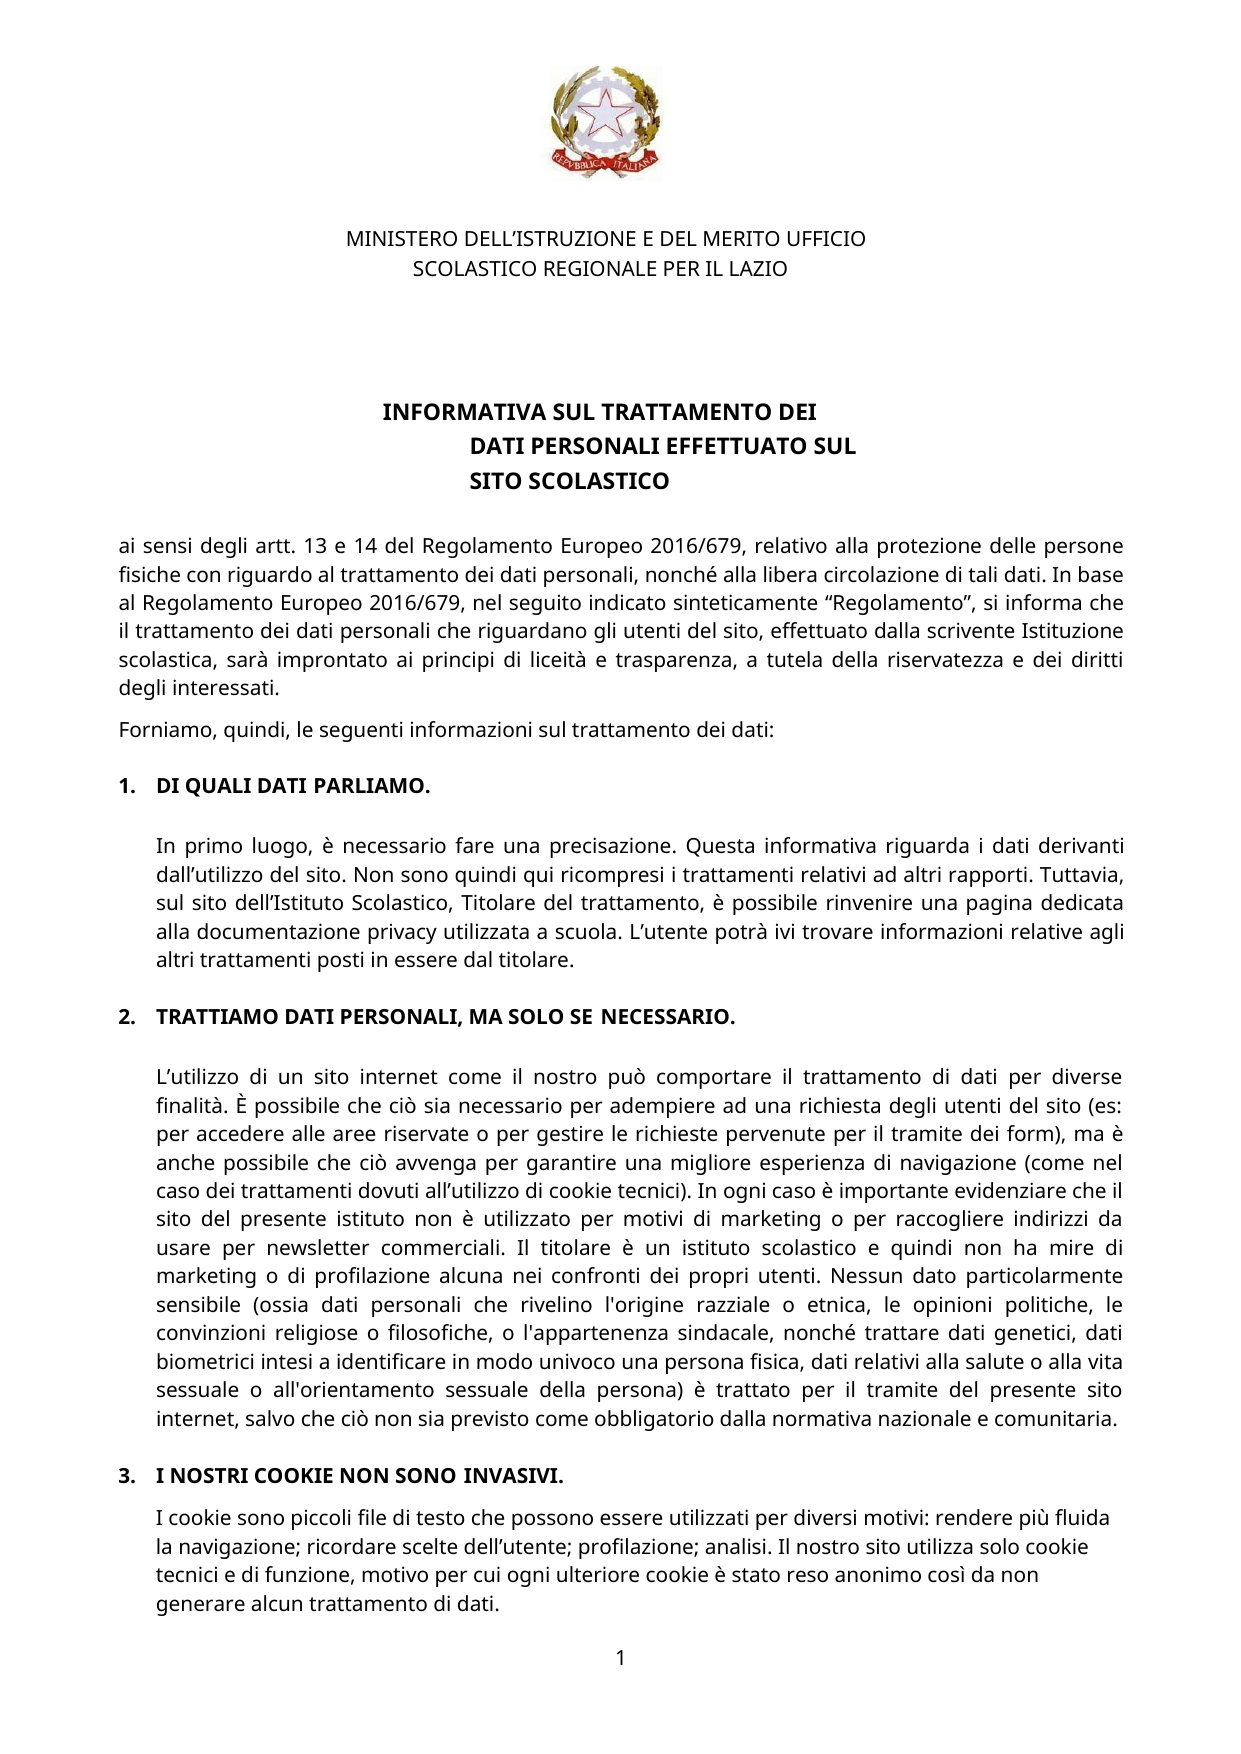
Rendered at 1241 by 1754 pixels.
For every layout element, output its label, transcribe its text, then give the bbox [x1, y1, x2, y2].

picture [540, 66, 668, 181]
subtitle DI QUALI DATI PARLIAMO. [118, 771, 1184, 800]
subtitle I NOSTRI COOKIE NON SONO INVASIVI. [118, 1461, 1184, 1489]
text In primo luogo, è necessario fare una precisazione. Questa informativa riguarda i dati derivanti dall’utilizzo del sito. Non sono quindi qui ricompresi i trattamenti relativi ad altri rapporti. Tuttavia, sul sito dell’Istituto Scolastico, Titolare del trattamento, è possibile rinvenire una pagina dedicata alla documentazione privacy utilizzata a scuola. L’utente potrà ivi trovare informazioni relative agli altri trattamenti posti in essere dal titolare. [156, 832, 1126, 974]
text Forniamo, quindi, le seguenti informazioni sul trattamento dei dati: [118, 715, 1184, 743]
subtitle INFORMATIVA SUL TRATTAMENTO DEI DATI PERSONALI EFFETTUATO SUL SITO SCOLASTICO [383, 395, 858, 496]
text ai sensi degli artt. 13 e 14 del Regolamento Europeo 2016/679, relativo alla protezione delle persone fisiche con riguardo al trattamento dei dati personali, nonché alla libera circolazione di tali dati. In base al Regolamento Europeo 2016/679, nel seguito indicato sinteticamente “Regolamento”, si informa che il trattamento dei dati personali che riguardano gli utenti del sito, effettuato dalla scrivente Istituzione scolastica, sarà improntato ai principi di liceità e trasparenza, a tutela della riservatezza e dei diritti degli interessati. [118, 531, 1126, 702]
text L’utilizzo di un sito internet come il nostro può comportare il trattamento di dati per diverse finalità. È possibile che ciò sia necessario per adempiere ad una richiesta degli utenti del sito (es: per accedere alle aree riservate o per gestire le richieste pervenute per il tramite dei form), ma è anche possibile che ciò avvenga per garantire una migliore esperienza di navigazione (come nel caso dei trattamenti dovuti all’utilizzo di cookie tecnici). In ogni caso è importante evidenziare che il sito del presente istituto non è utilizzato per motivi di marketing o per raccogliere indirizzi da usare per newsletter commerciali. Il titolare è un istituto scolastico e quindi non ha mire di marketing o di profilazione alcuna nei confronti dei propri utenti. Nessun dato particolarmente sensibile (ossia dati personali che rivelino l'origine razziale o etnica, le opinioni politiche, le convinzioni religiose o filosofiche, o l'appartenenza sindacale, nonché trattare dati genetici, dati biometrici intesi a identificare in modo univoco una persona fisica, dati relativi alla salute o alla vita sessuale o all'orientamento sessuale della persona) è trattato per il tramite del presente sito internet, salvo che ciò non sia previsto come obbligatorio dalla normativa nazionale e comunitaria. [156, 1062, 1124, 1432]
subtitle TRATTIAMO DATI PERSONALI, MA SOLO SE NECESSARIO. [118, 1002, 1184, 1031]
text I cookie sono piccoli file di testo che possono essere utilizzati per diversi motivi: rendere più fluida la navigazione; ricordare scelte dell’utente; profilazione; analisi. Il nostro sito utilizza solo cookie tecnici e di funzione, motivo per cui ogni ulteriore cookie è stato reso anonimo così da non generare alcun trattamento di dati. [156, 1503, 1126, 1617]
